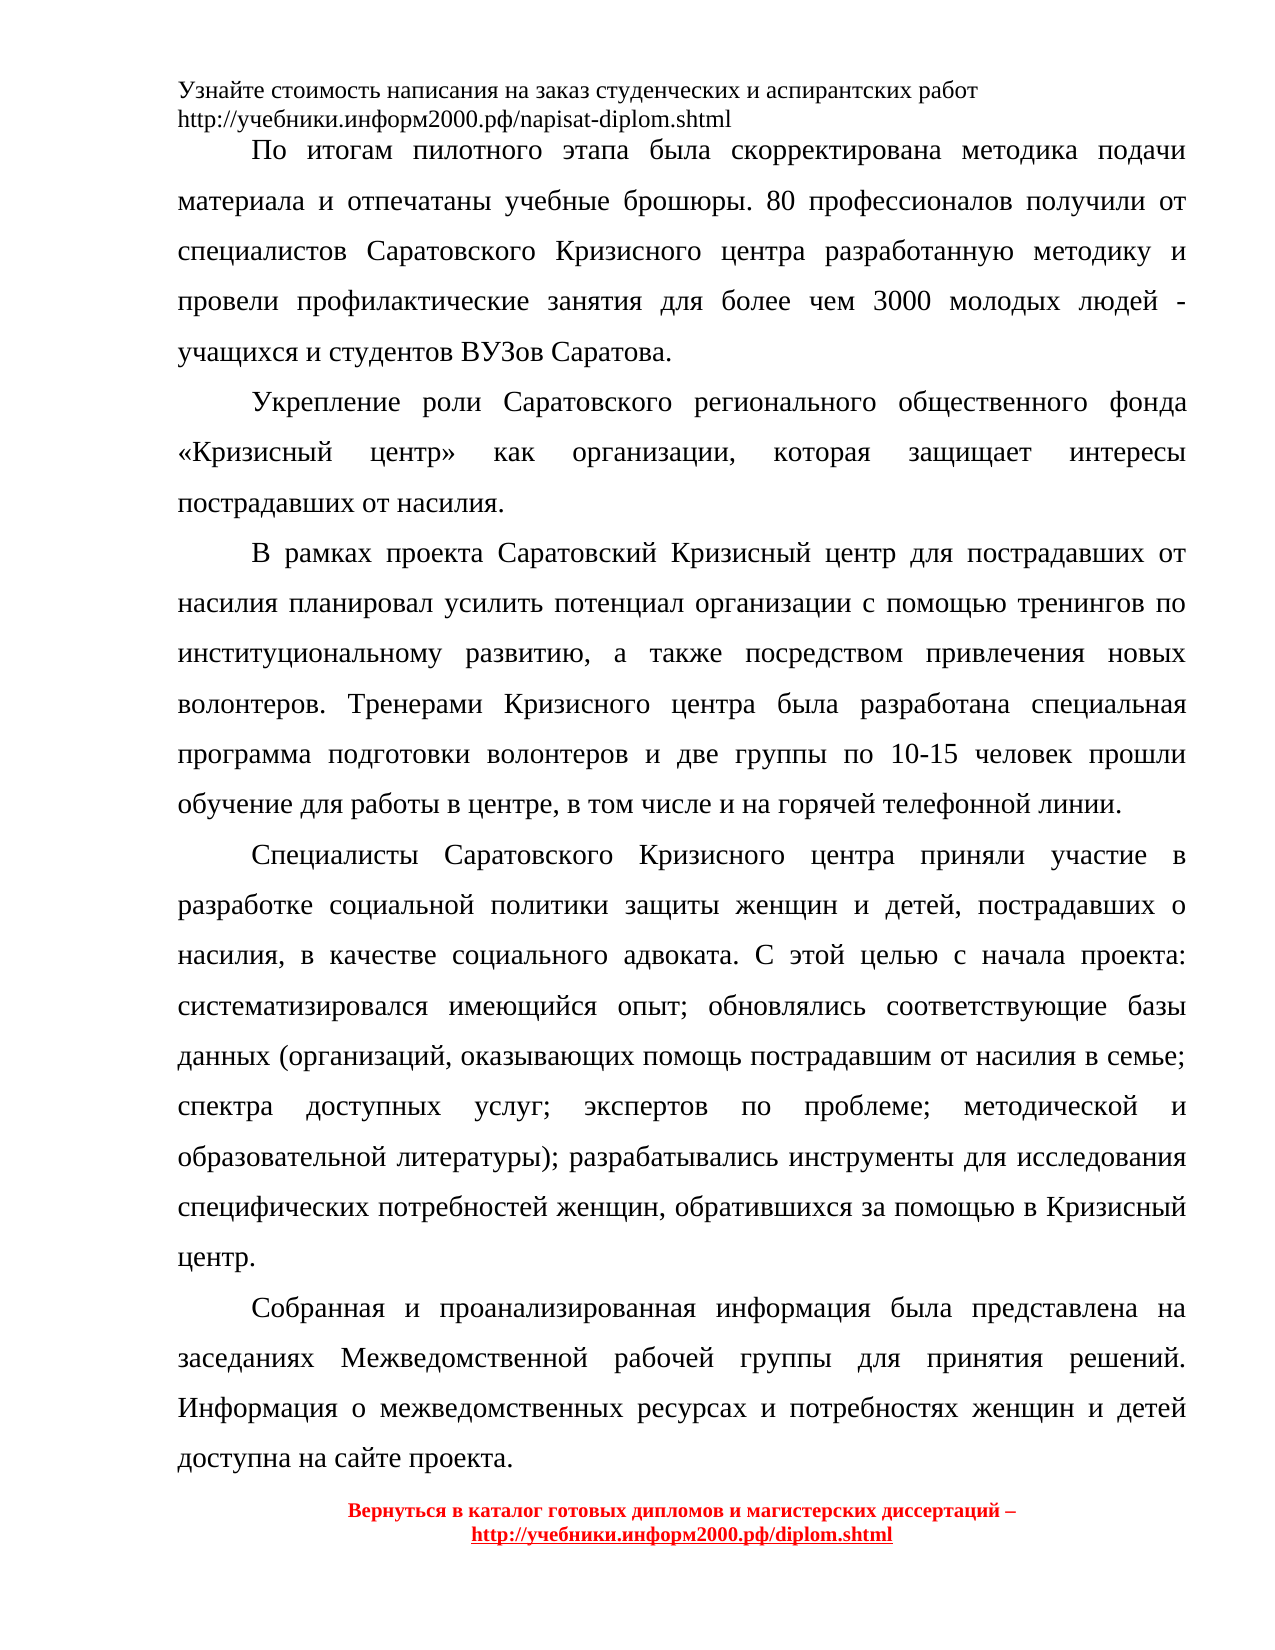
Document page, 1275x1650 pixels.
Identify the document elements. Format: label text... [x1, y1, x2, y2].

text В рамках проекта Саратовский Кризисный центр для пострадавших от насилия планировал усилить потенциал организации с помощью тренингов по институциональному развитию, а также посредством привлечения новых волонтеров. Тренерами Кризисного центра была разработана специальная программа подготовки волонтеров и две группы по 10-15 человек прошли обучение для работы в центре, в том числе и на горячей телефонной линии. [177, 535, 1187, 820]
text Собранная и проанализированная информация была представлена на заседаниях Межведомственной рабочей группы для принятия решений. Информация о межведомственных ресурсах и потребностях женщин и детей доступна на сайте проекта. [177, 1290, 1187, 1474]
text Специалисты Саратовского Кризисного центра приняли участие в разработке социальной политики защиты женщин и детей, пострадавших о насилия, в качестве социального адвоката. С этой целью с начала проекта: систематизировался имеющийся опыт; обновлялись соответствующие базы данных (организаций, оказывающих помощь пострадавшим от насилия в семье; спектра доступных услуг; экспертов по проблеме; методической и образовательной литературы); разрабатывались инструменты для исследования специфических потребностей женщин, обратившихся за помощью в Кризисный центр. [177, 837, 1187, 1273]
text По итогам пилотного этапа была скорректирована методика подачи материала и отпечатаны учебные брошюры. 80 профессионалов получили от специалистов Саратовского Кризисного центра разработанную методику и провели профилактические занятия для более чем 3000 молодых людей - учащихся и студентов ВУЗов Саратова. [177, 132, 1187, 367]
text Укрепление роли Саратовского регионального общественного фонда «Кризисный центр» как организации, которая защищает интересы пострадавших от насилия. [177, 384, 1187, 518]
